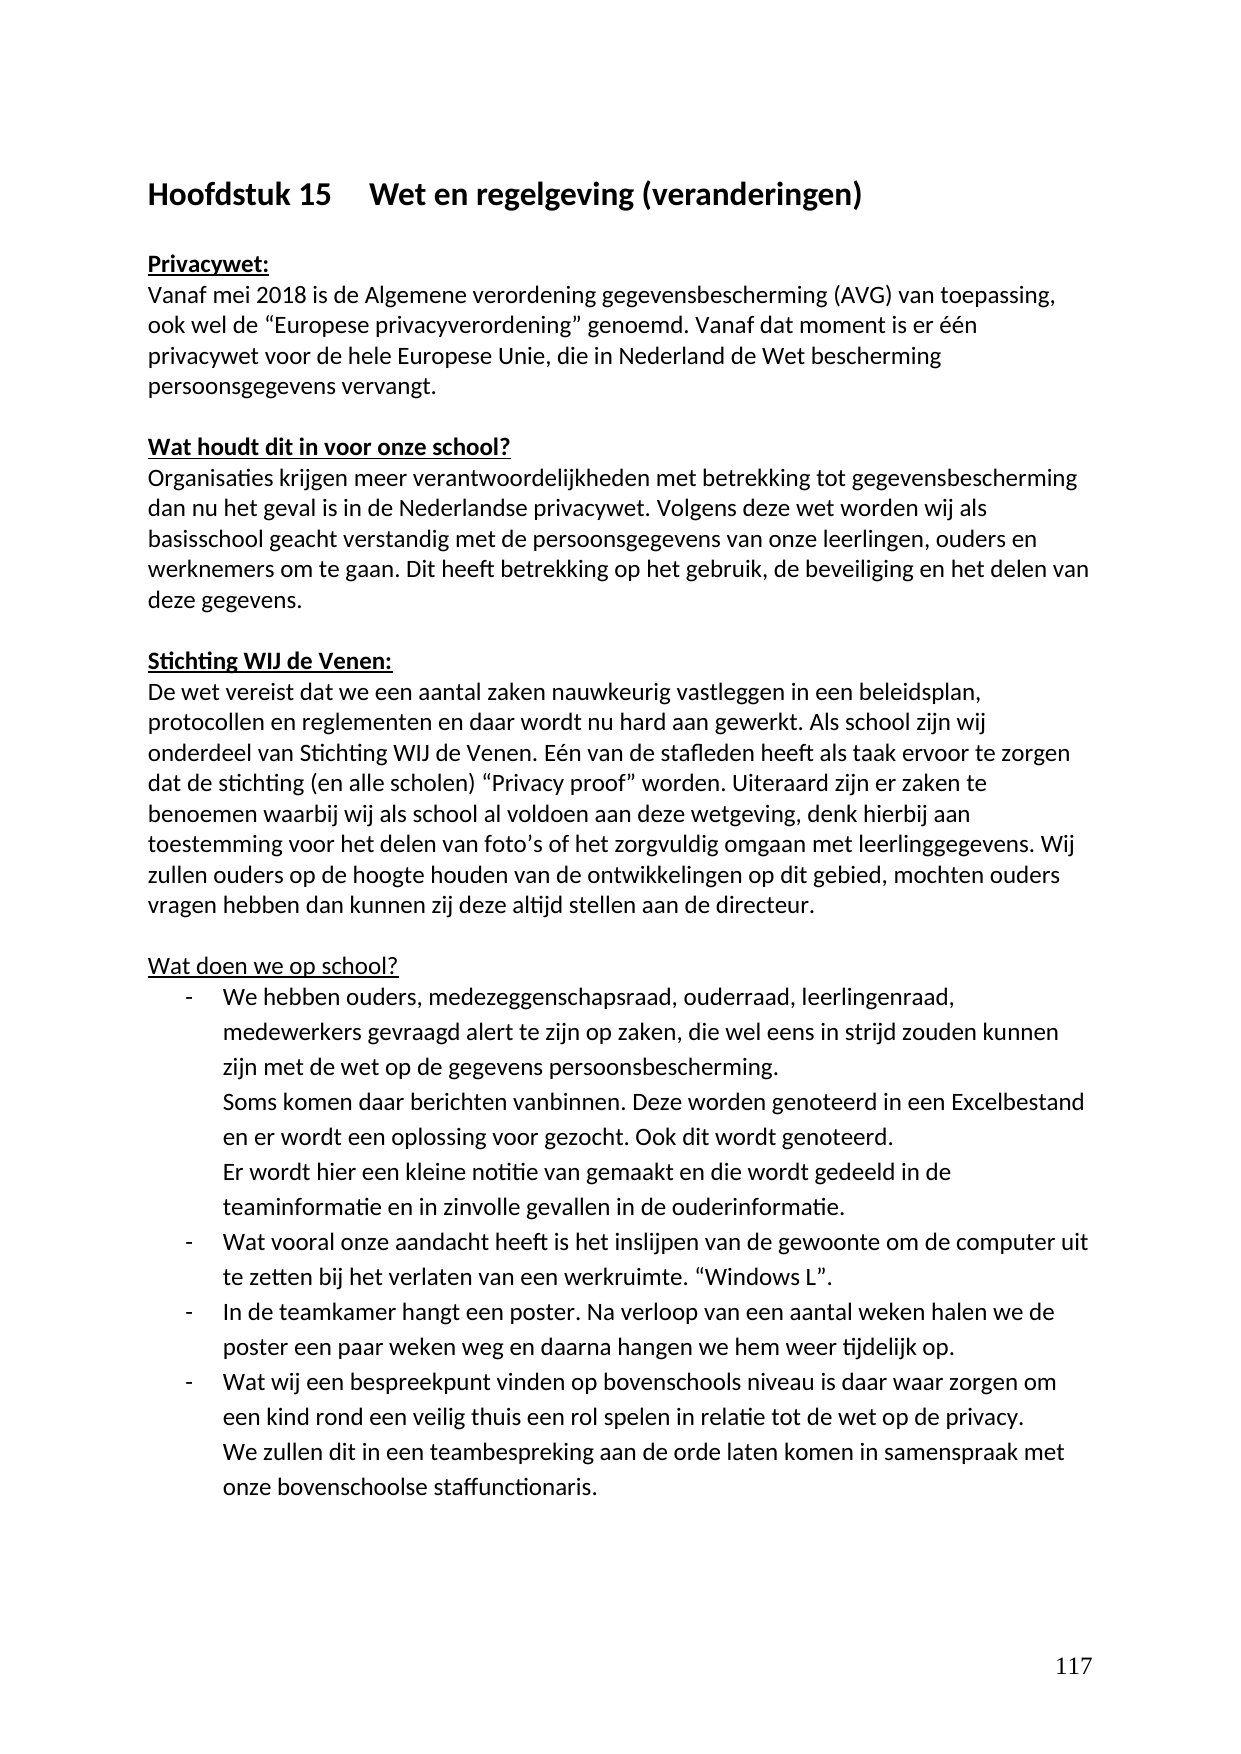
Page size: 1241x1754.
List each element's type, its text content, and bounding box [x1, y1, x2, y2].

text De wet vereist dat we een aantal zaken nauwkeurig vastleggen in een beleidsplan, protocollen en reglementen en daar wordt nu hard aan gewerkt. Als school zijn wij onderdeel van Stichting WIJ de Venen. Eén van de stafleden heeft als taak ervoor te zorgen dat de stichting (en alle scholen) “Privacy proof” worden. Uiteraard zijn er zaken te benoemen waarbij wij als school al voldoen aan deze wetgeving, denk hierbij aan toestemming voor het delen van foto’s of het zorgvuldig omgaan met leerlinggegevens. Wij zullen ouders op de hoogte houden van de ontwikkelingen op dit gebied, mochten ouders vragen hebben dan kunnen zij deze altijd stellen aan de directeur. Wat doen we op school? [148, 676, 1092, 981]
text Privacywet: [148, 220, 1092, 279]
text Wat houdt dit in voor onze school? [148, 432, 1092, 462]
text Vanaf mei 2018 is de Algemene verordening gegevensbescherming (AVG) van toepassing, ook wel de “Europese privacyverordening” genoemd. Vanaf dat moment is er één privacywet voor de hele Europese Unie, die in Nederland de Wet bescherming persoonsgegevens vervangt. [148, 279, 1092, 401]
list Wat vooral onze aandacht heeft is het inslijpen van de gewoonte om de computer uit te zetten bij het verlaten van een werkruimte. “Windows L”. [185, 1226, 1092, 1291]
list Wat wij een bespreekpunt vinden op bovenschools niveau is daar waar zorgen om een kind rond een veilig thuis een rol spelen in relatie tot de wet op de privacy. We zullen dit in een teambespreking aan de orde laten komen in samenspraak met onze bovenschoolse staffunctionaris. [185, 1366, 1092, 1501]
text Stichting WIJ de Venen: [148, 645, 1092, 676]
list We hebben ouders, medezeggenschapsraad, ouderraad, leerlingenraad, medewerkers gevraagd alert te zijn op zaken, die wel eens in strijd zouden kunnen zijn met de wet op de gegevens persoonsbescherming. [185, 981, 1092, 1081]
list In de teamkamer hangt een poster. Na verloop van een aantal weken halen we de poster een paar weken weg en daarna hangen we hem weer tijdelijk op. [185, 1296, 1092, 1361]
subtitle Hoofdstuk 15 Wet en regelgeving (veranderingen) [148, 173, 1092, 213]
list Soms komen daar berichten vanbinnen. Deze worden genoteerd in een Excelbestand en er wordt een oplossing voor gezocht. Ook dit wordt genoteerd. [223, 1086, 1092, 1151]
text Organisaties krijgen meer verantwoordelijkheden met betrekking tot gegevensbescherming dan nu het geval is in de Nederlandse privacywet. Volgens deze wet worden wij als basisschool geacht verstandig met de persoonsgegevens van onze leerlingen, ouders en werknemers om te gaan. Dit heeft betrekking op het gebruik, de beveiliging en het delen van deze gegevens. [148, 462, 1092, 615]
list Er wordt hier een kleine notitie van gemaakt en die wordt gedeeld in de teaminformatie en in zinvolle gevallen in de ouderinformatie. [223, 1156, 1092, 1221]
